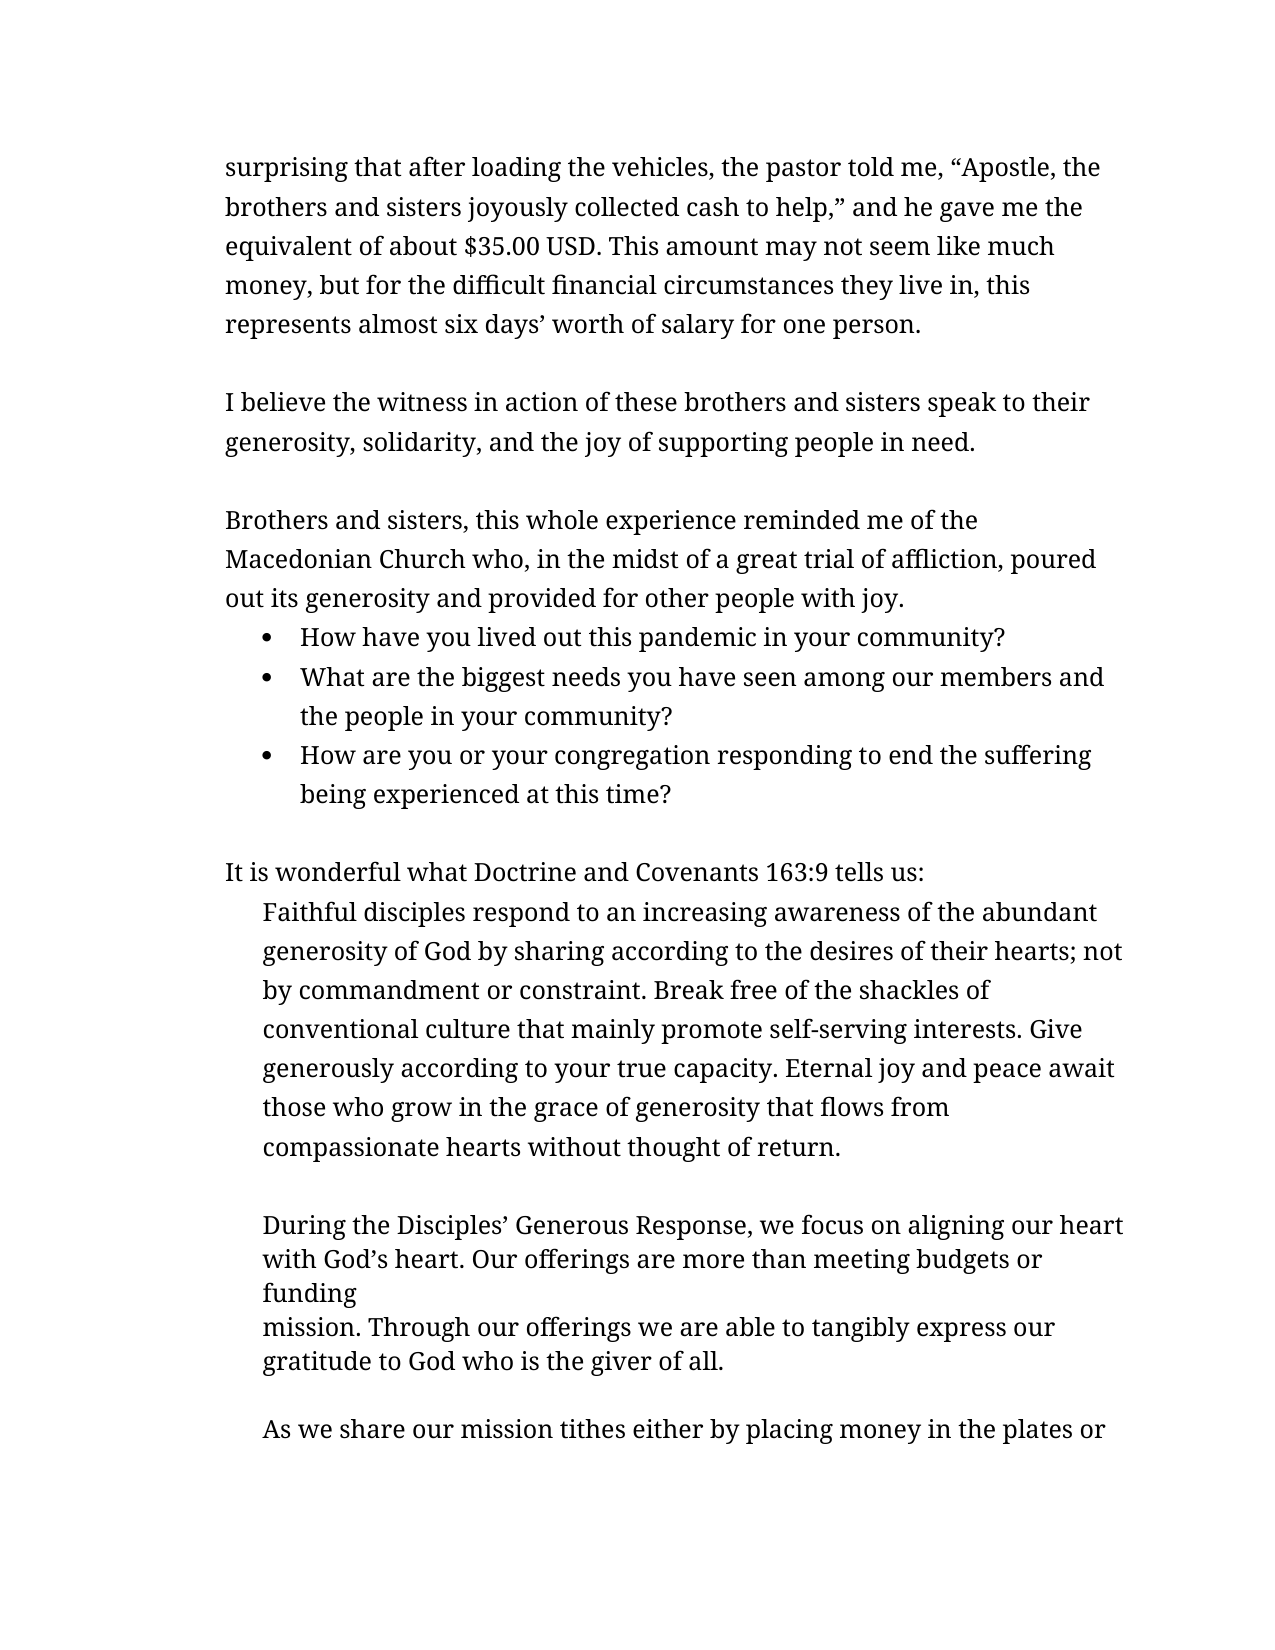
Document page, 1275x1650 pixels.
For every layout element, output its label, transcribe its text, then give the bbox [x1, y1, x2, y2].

list How have you lived out this pandemic in your community? [262, 620, 1125, 654]
text Faithful disciples respond to an increasing awareness of the abundant generosity of God by sharing according to the desires of their hearts; not by commandment or constraint. Break free of the shackles of conventional culture that mainly promote self-serving interests. Give generously according to your true capacity. Eternal joy and peace await those who grow in the grace of generosity that flows from compassionate hearts without thought of return. [262, 894, 1125, 1163]
text It is wonderful what Doctrine and Covenants 163:9 tells us: [225, 855, 1125, 889]
text gratitude to God who is the giver of all. [262, 1344, 1125, 1378]
text As we share our mission tithes either by placing money in the plates or [262, 1412, 1125, 1446]
list What are the biggest needs you have seen among our members and the people in your community? [262, 659, 1125, 732]
text mission. Through our offerings we are able to tangibly express our [262, 1310, 1125, 1344]
text Brothers and sisters, this whole experience reminded me of the Macedonian Church who, in the midst of a great trial of affliction, poured out its generosity and provided for other people with joy. [225, 502, 1125, 615]
list How are you or your congregation responding to end the suffering being experienced at this time? [262, 737, 1125, 811]
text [225, 150, 1125, 341]
text During the Disciples’ Generous Response, we focus on aligning our heart [262, 1207, 1125, 1242]
text with God’s heart. Our offerings are more than meeting budgets or funding [262, 1242, 1125, 1310]
text I believe the witness in action of these brothers and sisters speak to their generosity, solidarity, and the joy of supporting people in need. [225, 385, 1125, 458]
